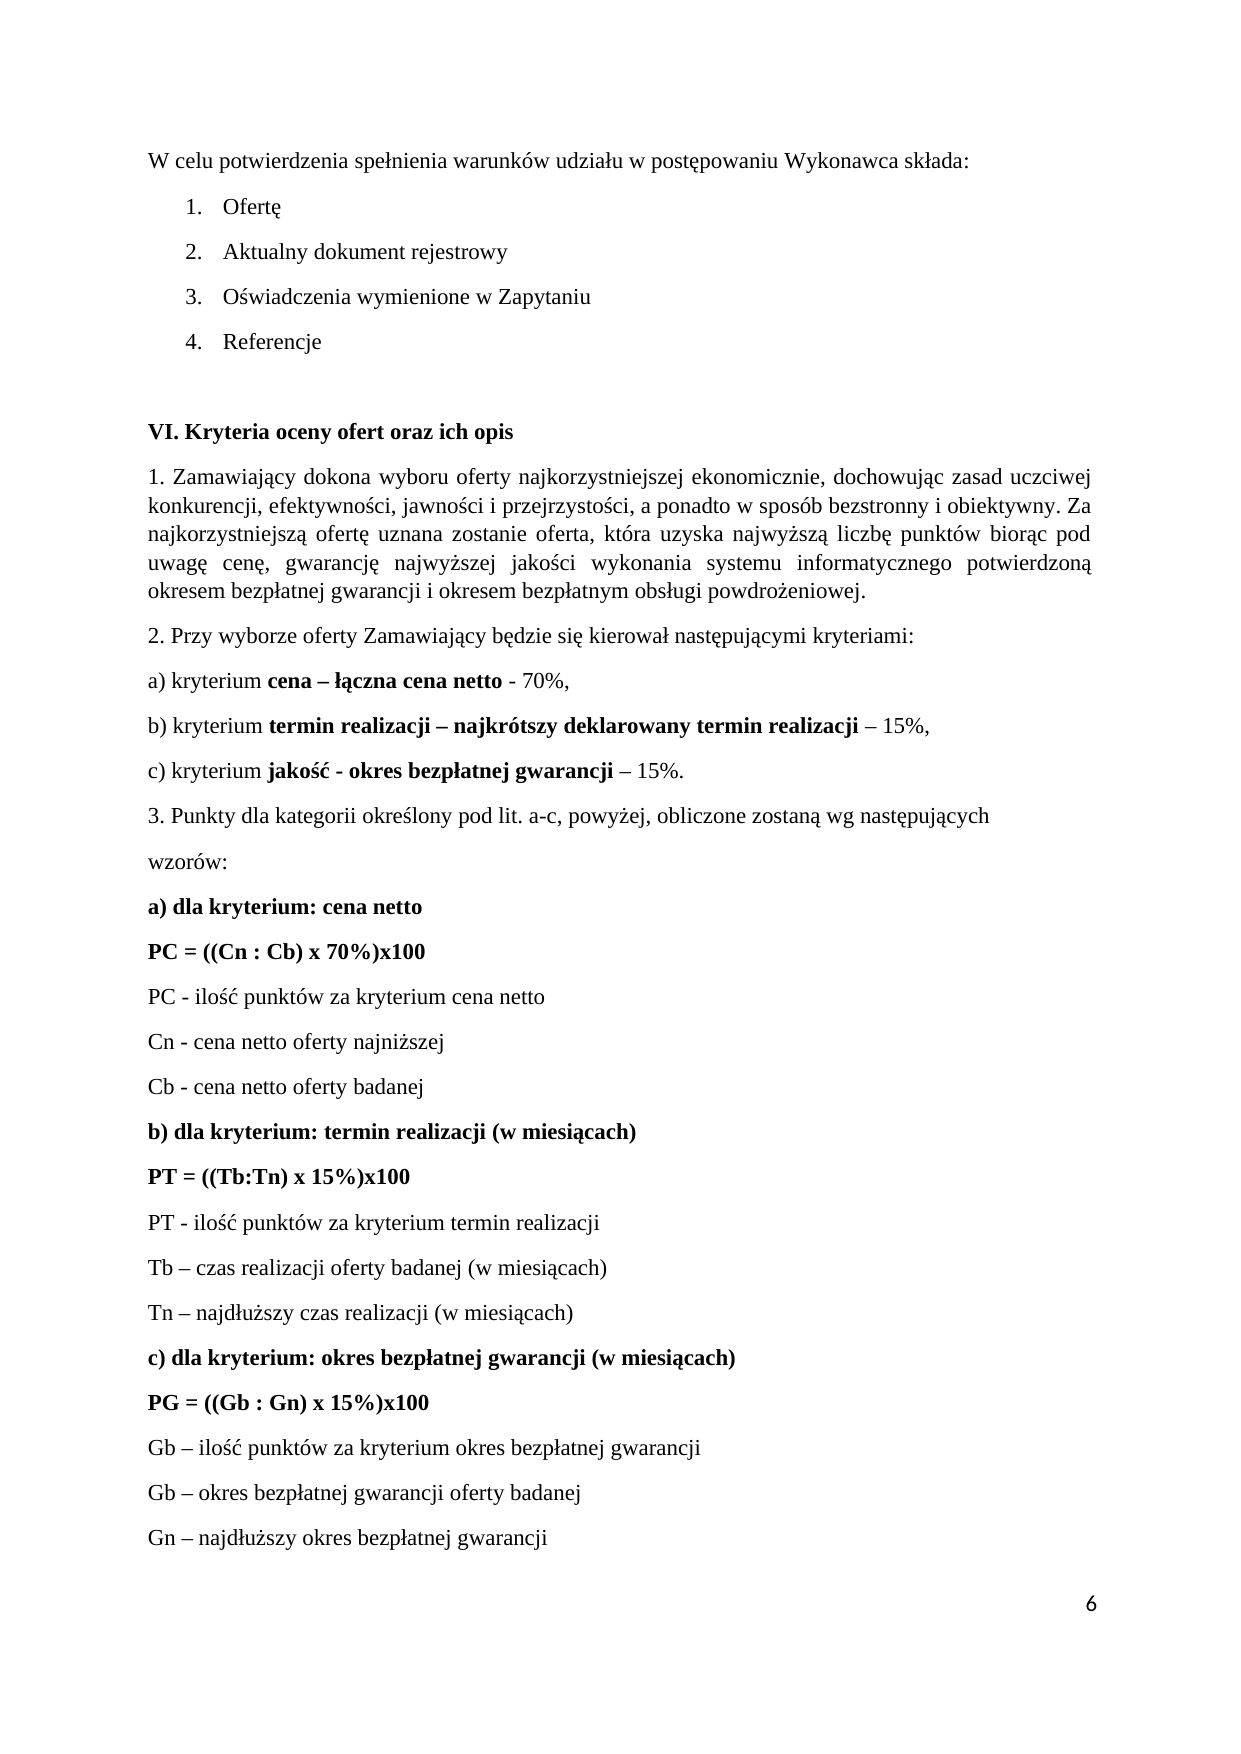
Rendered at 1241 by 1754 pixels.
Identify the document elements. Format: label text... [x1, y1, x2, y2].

text c) dla kryterium: okres bezpłatnej gwarancji (w miesiącach) [148, 1344, 1093, 1370]
list Aktualny dokument rejestrowy [185, 238, 1093, 264]
text a) dla kryterium: cena netto [148, 893, 1093, 919]
text PG = ((Gb : Gn) x 15%)x100 [148, 1389, 1093, 1415]
text 1. Zamawiający dokona wyboru oferty najkorzystniejszej ekonomicznie, dochowując zasad uczciwej konkurencji, efektywności, jawności i przejrzystości, a ponadto w sposób bezstronny i obiektywny. Za najkorzystniejszą ofertę uznana zostanie oferta, która uzyska najwyższą liczbę punktów biorąc pod uwagę cenę, gwarancję najwyższej jakości wykonania systemu informatycznego potwierdzoną okresem bezpłatnej gwarancji i okresem bezpłatnym obsługi powdrożeniowej. [148, 463, 1093, 603]
text Tn – najdłuższy czas realizacji (w miesiącach) [148, 1299, 1093, 1325]
list Ofertę [185, 193, 1093, 219]
text wzorów: [148, 848, 1093, 874]
text W celu potwierdzenia spełnienia warunków udziału w postępowaniu Wykonawca składa: [148, 148, 1093, 174]
text Gb – okres bezpłatnej gwarancji oferty badanej [148, 1479, 1093, 1506]
text 3. Punkty dla kategorii określony pod lit. a-c, powyżej, obliczone zostaną wg następujących [148, 803, 1093, 829]
text Gn – najdłuższy okres bezpłatnej gwarancji [148, 1524, 1093, 1551]
text PT = ((Tb:Tn) x 15%)x100 [148, 1163, 1093, 1190]
text Tb – czas realizacji oferty badanej (w miesiącach) [148, 1254, 1093, 1280]
text PC = ((Cn : Cb) x 70%)x100 [148, 938, 1093, 964]
text Cn - cena netto oferty najniższej [148, 1028, 1093, 1054]
text PC - ilość punktów za kryterium cena netto [148, 983, 1093, 1009]
text VI. Kryteria oceny ofert oraz ich opis [148, 418, 1093, 444]
text b) kryterium termin realizacji – najkrótszy deklarowany termin realizacji – 15%, [148, 712, 1093, 739]
text a) kryterium cena – łączna cena netto - 70%, [148, 667, 1093, 694]
text b) dla kryterium: termin realizacji (w miesiącach) [148, 1118, 1093, 1145]
list Oświadczenia wymienione w Zapytaniu [185, 283, 1093, 309]
text 2. Przy wyborze oferty Zamawiający będzie się kierował następującymi kryteriami: [148, 622, 1093, 648]
list Referencje [185, 328, 1093, 354]
text c) kryterium jakość - okres bezpłatnej gwarancji – 15%. [148, 757, 1093, 784]
text PT - ilość punktów za kryterium termin realizacji [148, 1208, 1093, 1235]
text Cb - cena netto oferty badanej [148, 1073, 1093, 1099]
text Gb – ilość punktów za kryterium okres bezpłatnej gwarancji [148, 1434, 1093, 1460]
